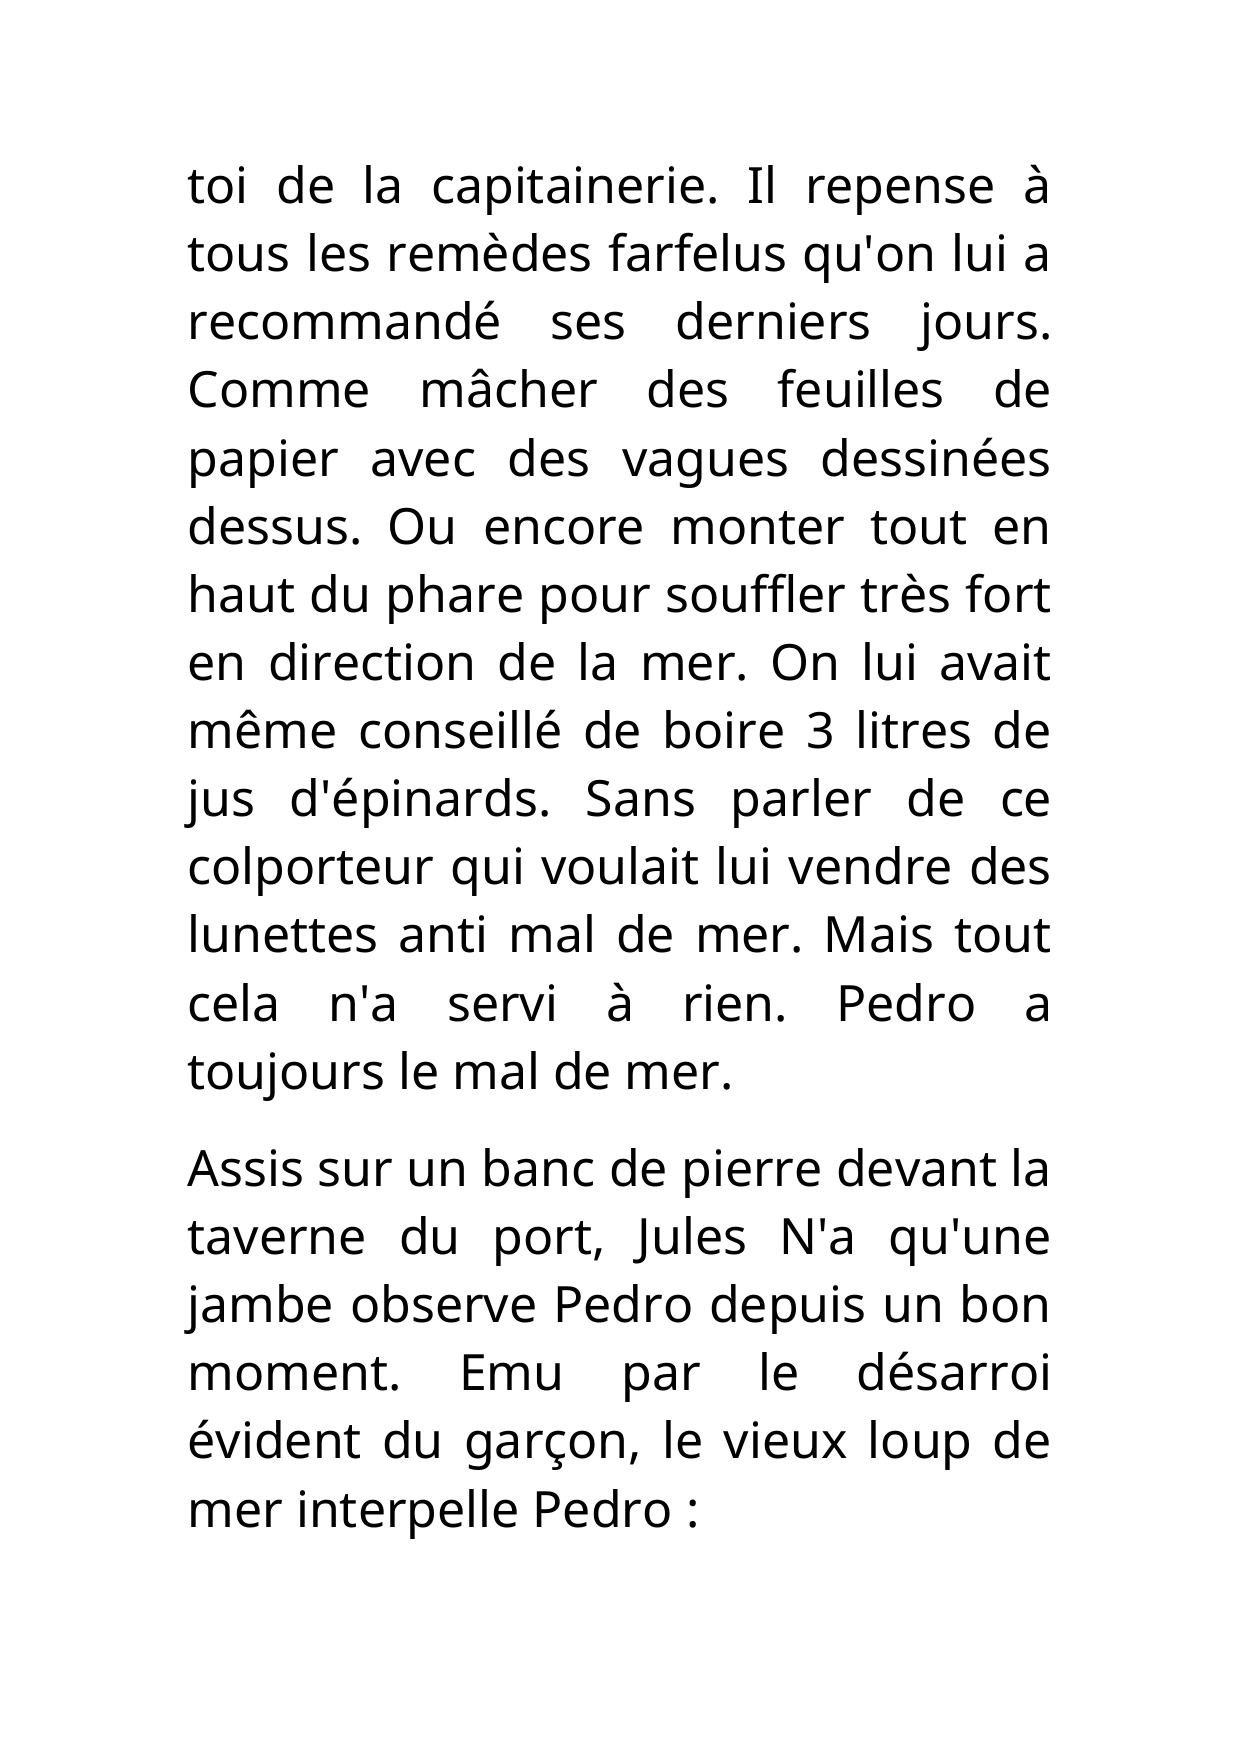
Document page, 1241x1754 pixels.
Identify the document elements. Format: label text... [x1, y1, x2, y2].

text Assis sur un banc de pierre devant la taverne du port, Jules N'a qu'une jambe observe Pedro depuis un bon moment. Emu par le désarroi évident du garçon, le vieux loup de mer interpelle Pedro : [187, 1133, 1053, 1542]
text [187, 150, 1053, 1104]
